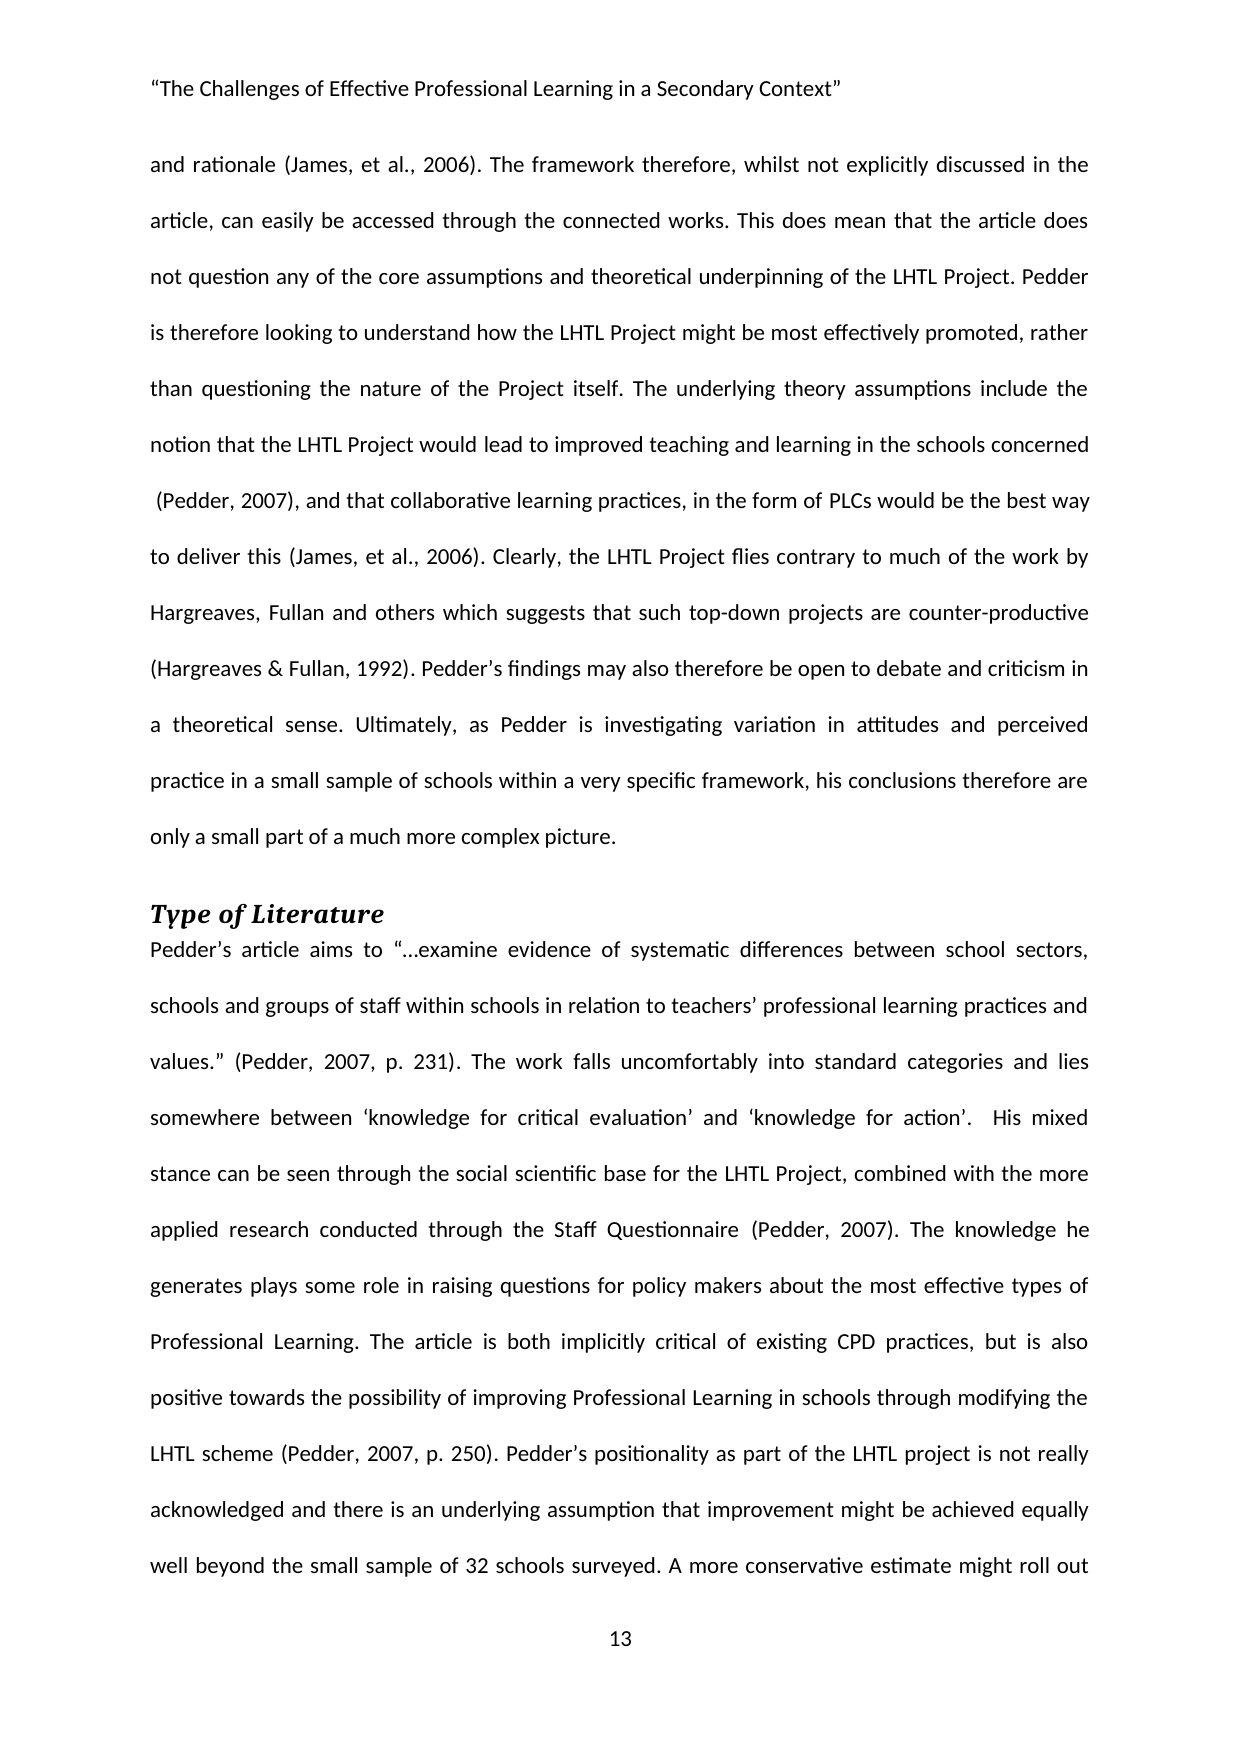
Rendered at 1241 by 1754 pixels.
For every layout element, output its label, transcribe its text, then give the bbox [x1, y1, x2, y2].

subtitle Type of Literature [150, 899, 1090, 931]
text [150, 150, 1090, 851]
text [150, 935, 1090, 1579]
